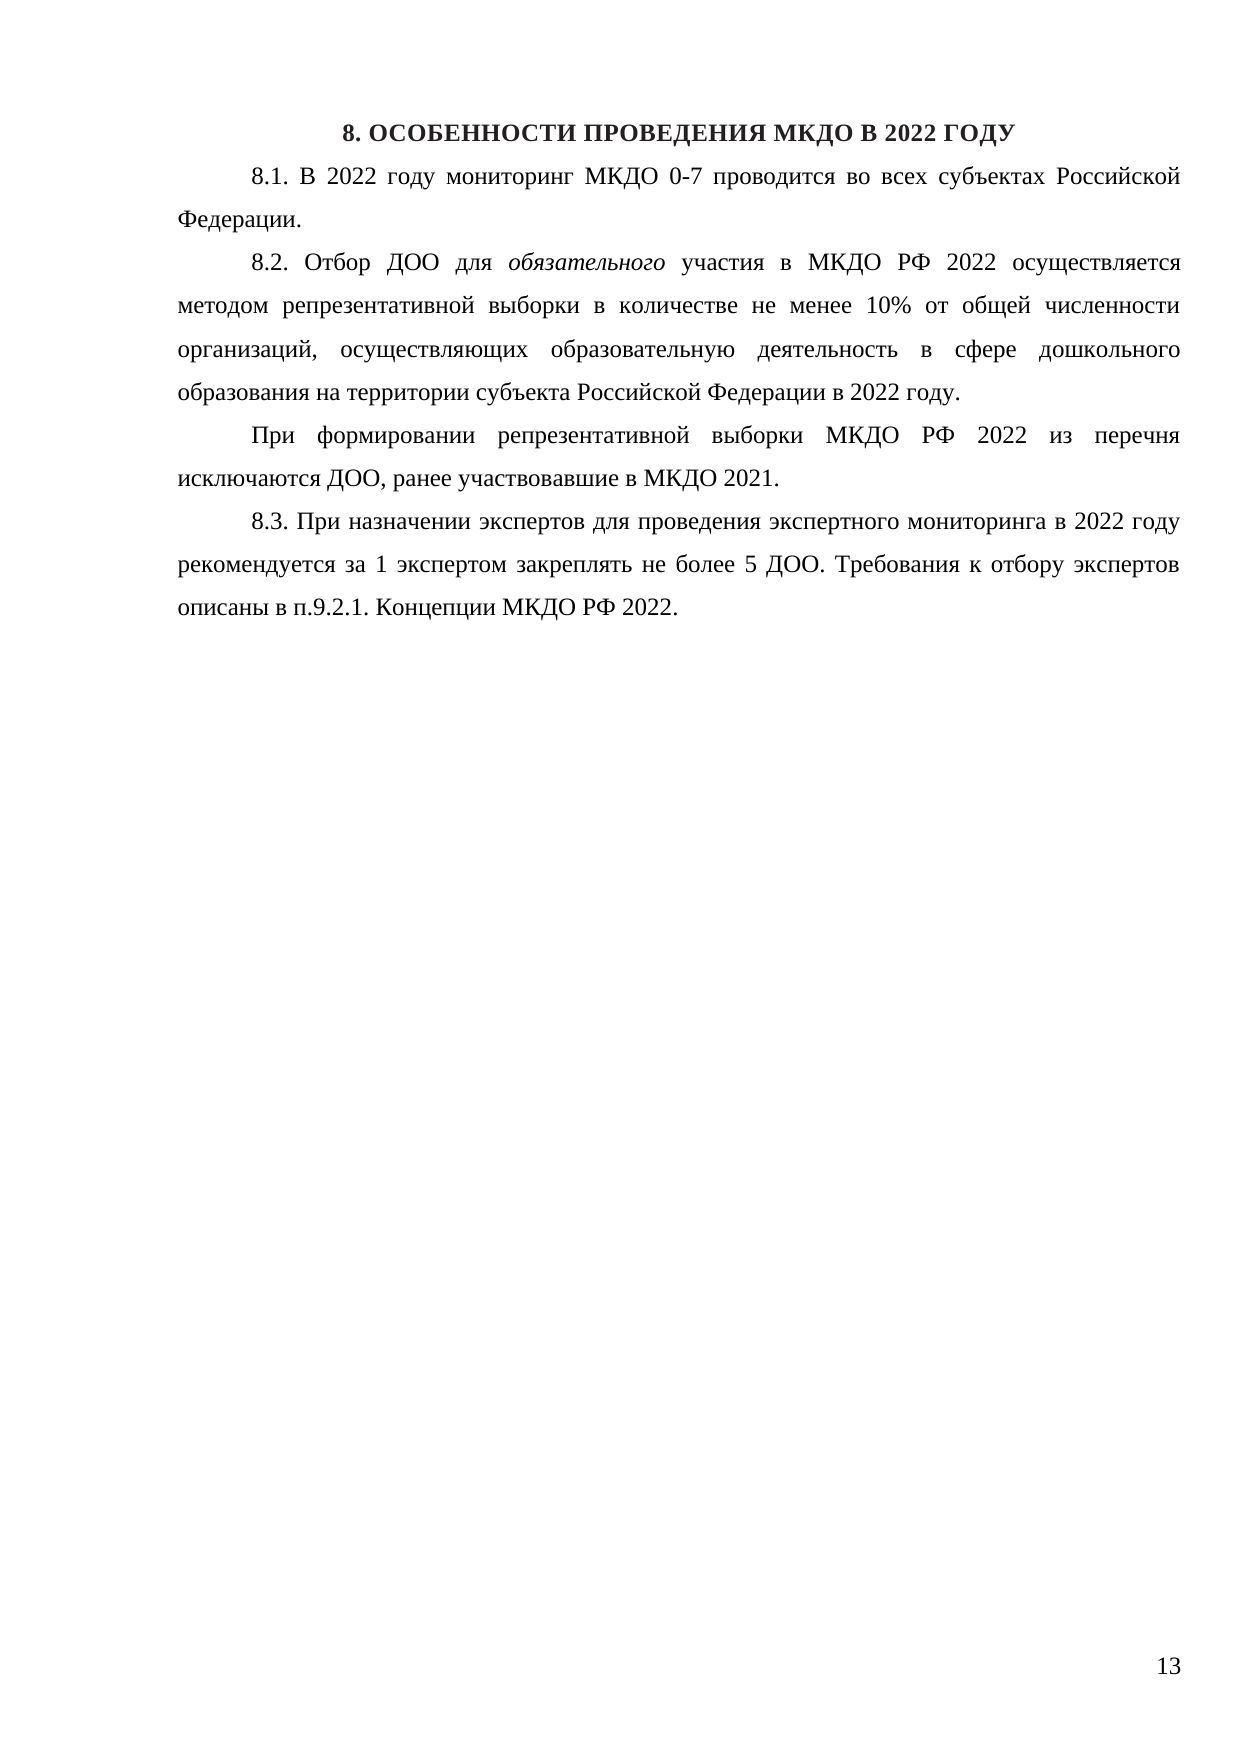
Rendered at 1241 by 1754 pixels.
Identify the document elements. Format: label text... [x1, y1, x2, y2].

text 8.2. Отбор ДОО для обязательного участия в МКДО РФ 2022 осуществляется методом репрезентативной выборки в количестве не менее 10% от общей численности организаций, осуществляющих образовательную деятельность в сфере дошкольного образования на территории субъекта Российской Федерации в 2022 году. [177, 247, 1181, 406]
text 8.1. В 2022 году мониторинг МКДО 0-7 проводится во всех субъектах Российской Федерации. [177, 161, 1181, 233]
subtitle 8. ОСОБЕННОСТИ ПРОВЕДЕНИЯ МКДО В 2022 ГОДУ [177, 118, 1181, 147]
text При формировании репрезентативной выборки МКДО РФ 2022 из перечня исключаются ДОО, ранее участвовавшие в МКДО 2021. [177, 420, 1181, 492]
text 8.3. При назначении экспертов для проведения экспертного мониторинга в 2022 году рекомендуется за 1 экспертом закреплять не более 5 ДОО. Требования к отбору экспертов описаны в п.9.2.1. Концепции МКДО РФ 2022. [177, 506, 1181, 621]
